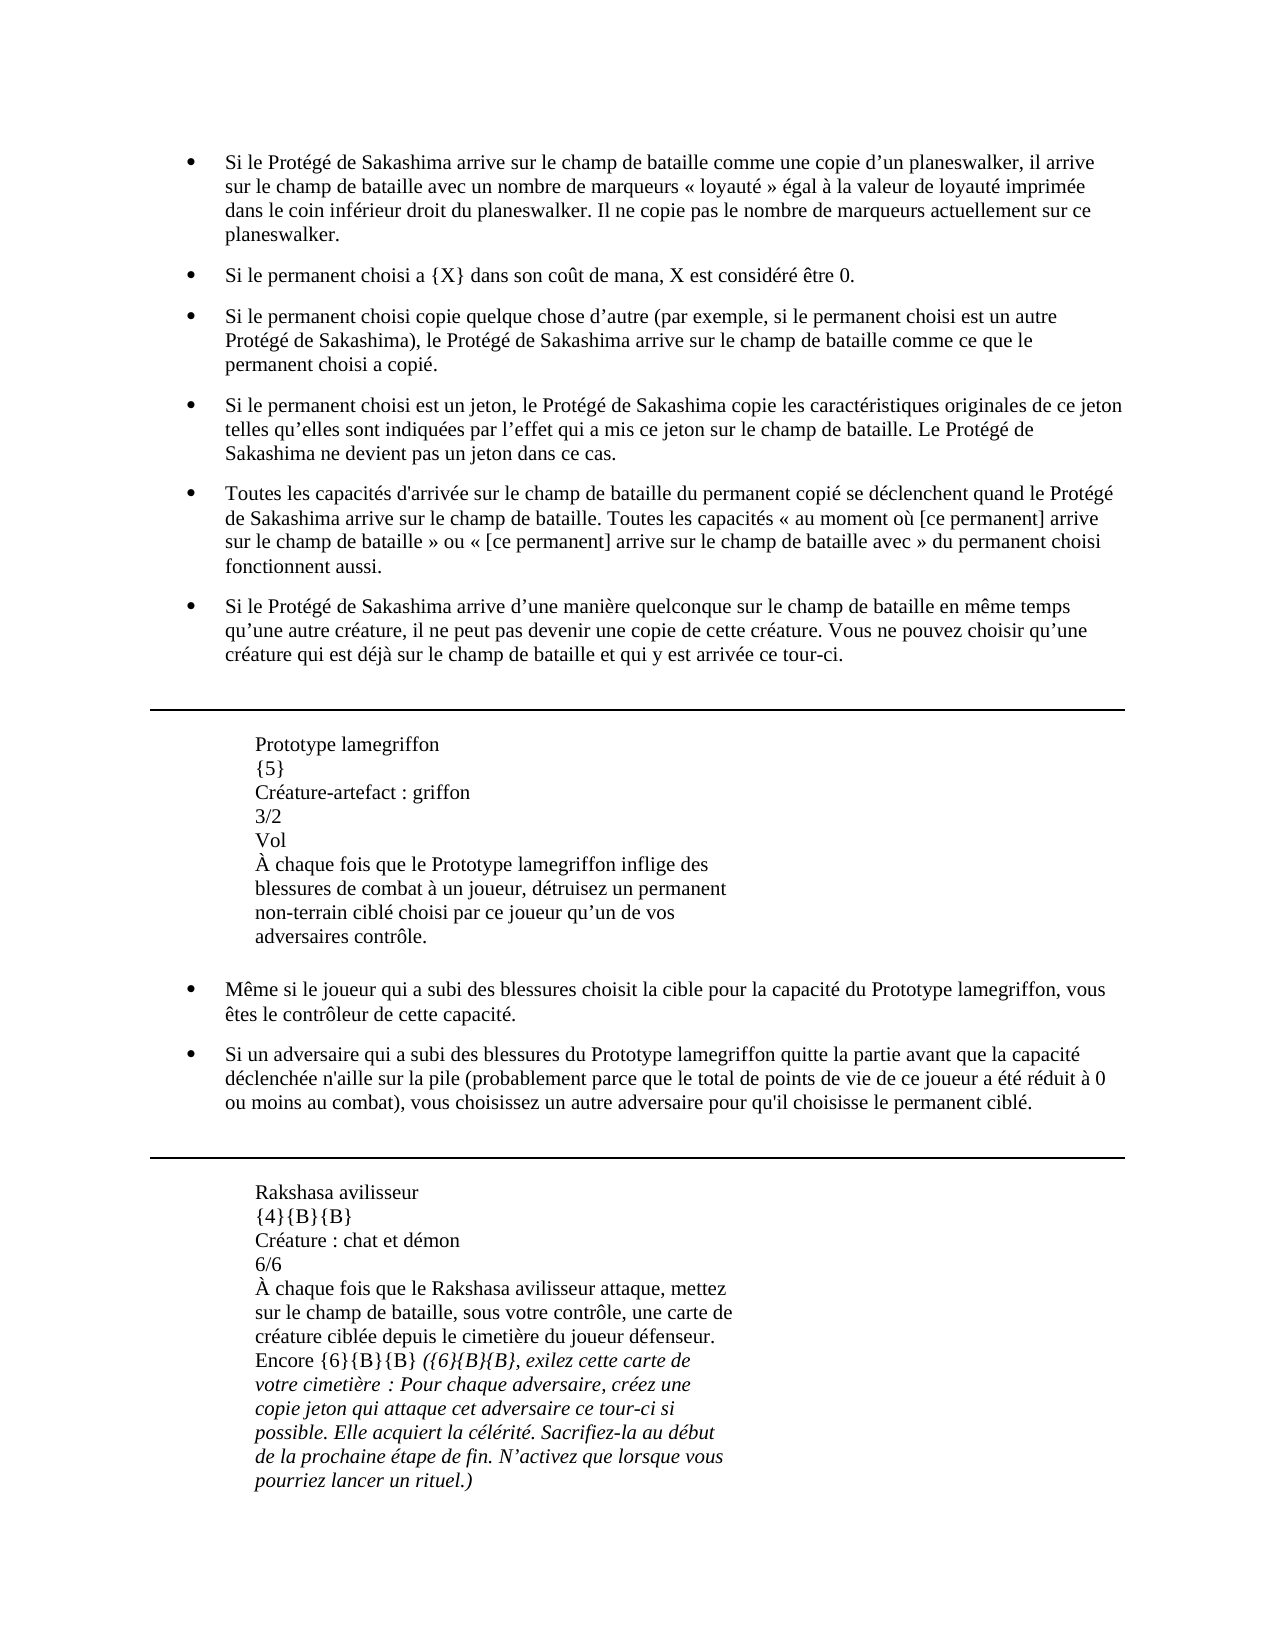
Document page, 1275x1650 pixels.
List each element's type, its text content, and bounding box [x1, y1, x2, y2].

list Si le Protégé de Sakashima arrive d’une manière quelconque sur le champ de bataille en même temps qu’une autre créature, il ne peut pas devenir une copie de cette créature. Vous ne pouvez choisir qu’une créature qui est déjà sur le champ de bataille et qui y est arrivée ce tour-ci. [187, 594, 1125, 666]
list Toutes les capacités d'arrivée sur le champ de bataille du permanent copié se déclenchent quand le Protégé de Sakashima arrive sur le champ de bataille. Toutes les capacités « au moment où [ce permanent] arrive sur le champ de bataille » ou « [ce permanent] arrive sur le champ de bataille avec » du permanent choisi fonctionnent aussi. [187, 481, 1125, 578]
list Si un adversaire qui a subi des blessures du Prototype lamegriffon quitte la partie avant que la capacité déclenchée n'aille sur la pile (probablement parce que le total de points de vie de ce joueur a été réduit à 0 ou moins au combat), vous choisissez un autre adversaire pour qu'il choisisse le permanent ciblé. [187, 1042, 1125, 1114]
list Si le permanent choisi a {X} dans son coût de mana, X est considéré être 0. [187, 263, 1125, 287]
list Si le permanent choisi copie quelque chose d’autre (par exemple, si le permanent choisi est un autre Protégé de Sakashima), le Protégé de Sakashima arrive sur le champ de bataille comme ce que le permanent choisi a copié. [187, 304, 1125, 376]
list Si le Protégé de Sakashima arrive sur le champ de bataille comme une copie d’un planeswalker, il arrive sur le champ de bataille avec un nombre de marqueurs « loyauté » égal à la valeur de loyauté imprimée dans le coin inférieur droit du planeswalker. Il ne copie pas le nombre de marqueurs actuellement sur ce planeswalker. [187, 150, 1125, 246]
list Si le permanent choisi est un jeton, le Protégé de Sakashima copie les caractéristiques originales de ce jeton telles qu’elles sont indiquées par l’effet qui a mis ce jeton sur le champ de bataille. Le Protégé de Sakashima ne devient pas un jeton dans ce cas. [187, 392, 1125, 465]
text Prototype lamegriffon {5} Créature-artefact : griffon 3/2 Vol À chaque fois que le Prototype lamegriffon inflige des blessures de combat à un joueur, détruisez un permanent non-terrain ciblé choisi par ce joueur qu’un de vos adversaires contrôle. [255, 732, 735, 948]
text Rakshasa avilisseur {4}{B}{B} Créature : chat et démon 6/6 À chaque fois que le Rakshasa avilisseur attaque, mettez sur le champ de bataille, sous votre contrôle, une carte de créature ciblée depuis le cimetière du joueur défenseur. Encore {6}{B}{B} ({6}{B}{B}, exilez cette carte de votre cimetière : Pour chaque adversaire, créez une copie jeton qui attaque cet adversaire ce tour-ci si possible. Elle acquiert la célérité. Sacrifiez-la au début de la prochaine étape de fin. N’activez que lorsque vous pourriez lancer un rituel.) [255, 1179, 735, 1492]
list Même si le joueur qui a subi des blessures choisit la cible pour la capacité du Prototype lamegriffon, vous êtes le contrôleur de cette capacité. [187, 977, 1125, 1026]
